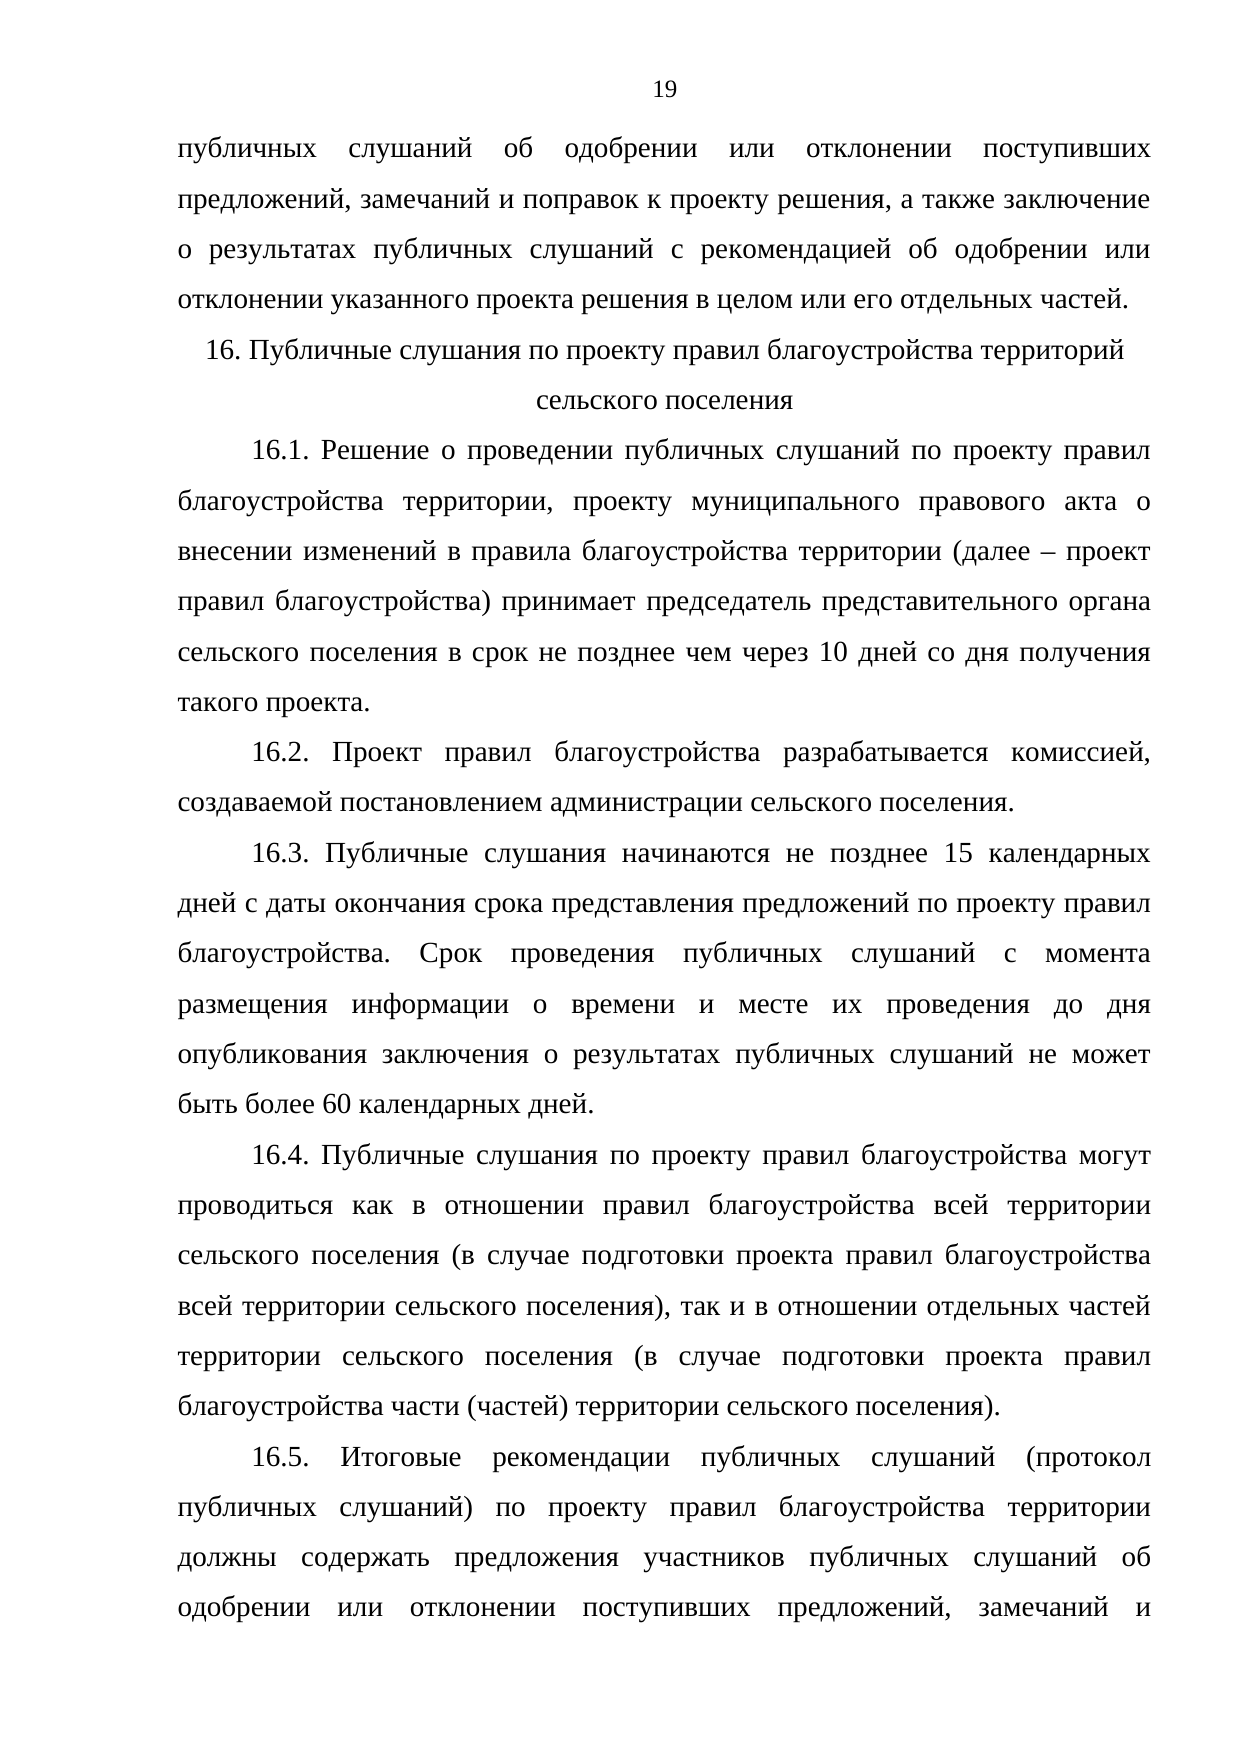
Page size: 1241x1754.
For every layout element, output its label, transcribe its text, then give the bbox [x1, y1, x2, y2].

text 16.1. Решение о проведении публичных слушаний по проекту правил благоустройства территории, проекту муниципального правового акта о внесении изменений в правила благоустройства территории (далее – проект правил благоустройства) принимает председатель представительного органа сельского поселения в срок не позднее чем через 10 дней со дня получения такого проекта. [177, 432, 1152, 717]
text 16.3. Публичные слушания начинаются не позднее 15 календарных дней с даты окончания срока представления предложений по проекту правил благоустройства. Срок проведения публичных слушаний с момента размещения информации о времени и месте их проведения до дня опубликования заключения о результатах публичных слушаний не может быть более 60 календарных дней. [177, 835, 1152, 1120]
text 16.4. Публичные слушания по проекту правил благоустройства могут проводиться как в отношении правил благоустройства всей территории сельского поселения (в случае подготовки проекта правил благоустройства всей территории сельского поселения), так и в отношении отдельных частей территории сельского поселения (в случае подготовки проекта правил благоустройства части (частей) территории сельского поселения). [177, 1137, 1152, 1422]
text 16.2. Проект правил благоустройства разрабатывается комиссией, создаваемой постановлением администрации сельского поселения. [177, 734, 1152, 818]
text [177, 1439, 1152, 1623]
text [177, 131, 1152, 315]
text 16. Публичные слушания по проекту правил благоустройства территорий сельского поселения [177, 332, 1152, 416]
